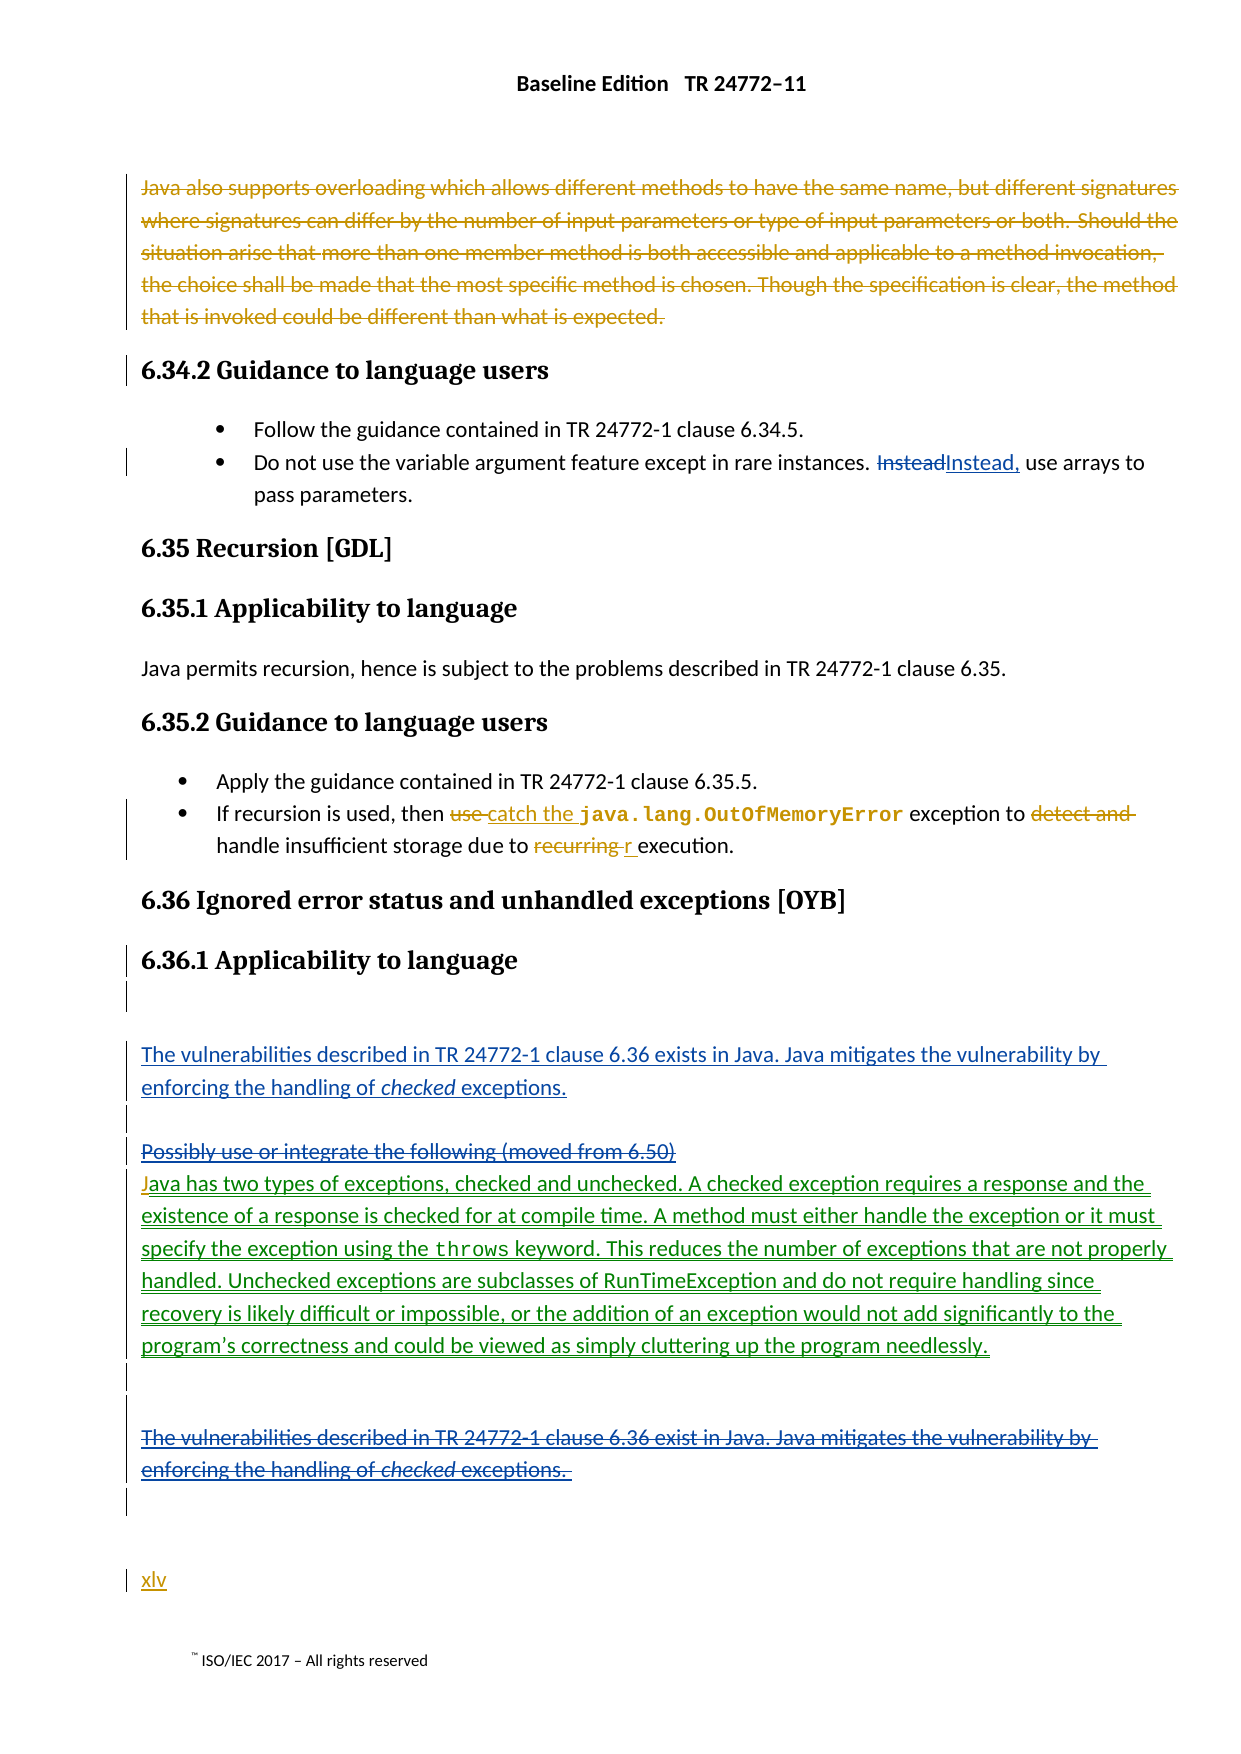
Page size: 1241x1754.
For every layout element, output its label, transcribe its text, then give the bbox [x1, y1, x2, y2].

list Do not use the variable argument feature except in rare instances. use arrays to pass parameters. [216, 448, 1182, 508]
subtitle 6.34.2 Guidance to language users [141, 355, 1182, 386]
list If recursion is used, then java.lang.OutOfMemoryError exception to handle insufficient storage due to execution. [178, 799, 1182, 860]
subtitle 6.36 Ignored error status and unhandled exceptions [OYB] [141, 885, 1182, 916]
subtitle 6.35.1 Applicability to language [141, 593, 1182, 625]
subtitle 6.36.1 Applicability to language [141, 945, 1182, 977]
subtitle 6.35.2 Guidance to language users [141, 707, 1182, 738]
subtitle 6.35 Recursion [GDL] [141, 533, 1182, 564]
list Follow the guidance contained in TR 24772-1 clause 6.34.5. [216, 415, 1182, 443]
list Apply the guidance contained in TR 24772-1 clause 6.35.5. [178, 767, 1182, 795]
text Java permits recursion, hence is subject to the problems described in TR 24772-1 clause 6.35. [141, 654, 1182, 682]
